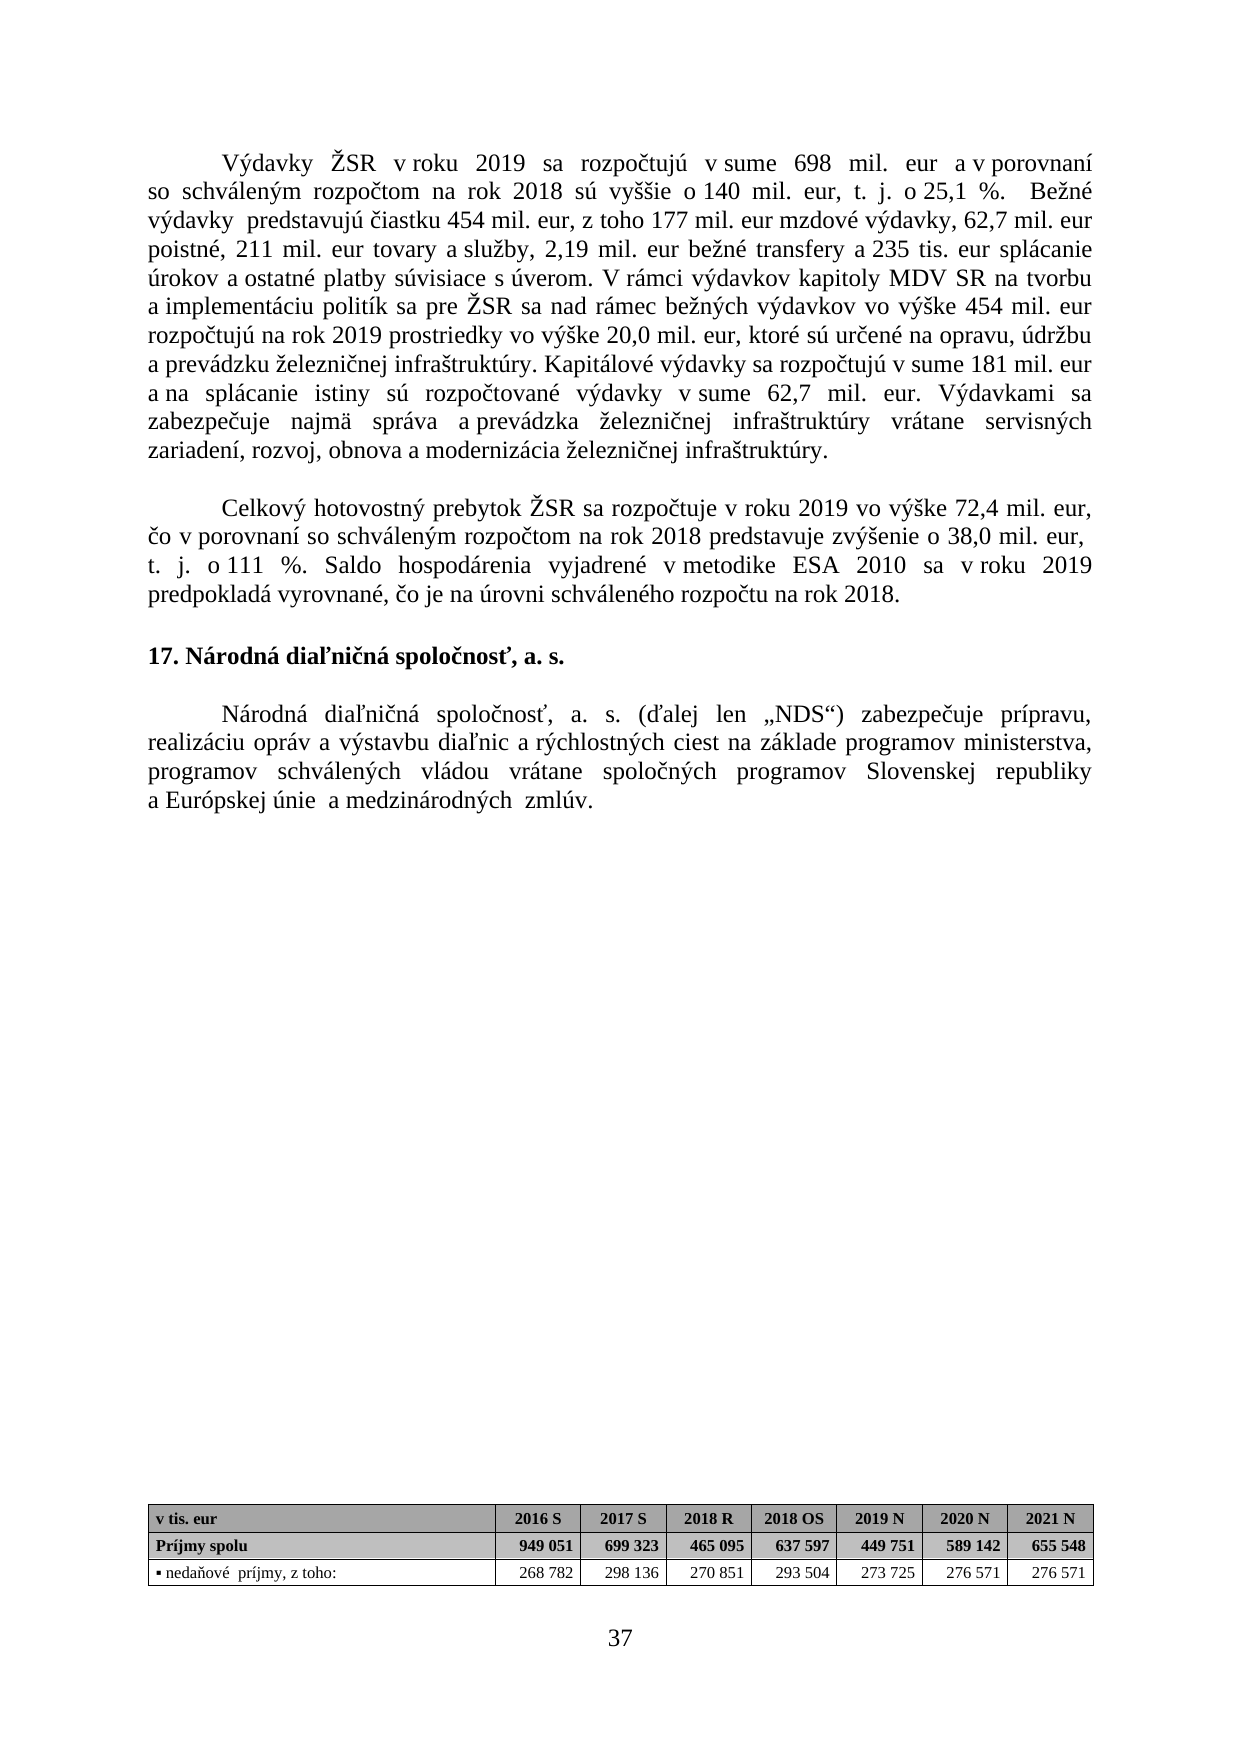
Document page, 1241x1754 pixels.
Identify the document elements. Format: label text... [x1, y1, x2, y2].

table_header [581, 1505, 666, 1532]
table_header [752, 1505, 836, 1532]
text Výdavky ŽSR v roku 2019 sa rozpočtujú v sume 698 mil. eur a v porovnaní so schváleným rozpočtom na rok 2018 sú vyššie o 140 mil. eur, t. j. o 25,1 %. Bežné výdavky predstavujú čiastku 454 mil. eur, z toho 177 mil. eur mzdové výdavky, 62,7 mil. eur poistné, 211 mil. eur tovary a služby, 2,19 mil. eur bežné transfery a 235 tis. eur splácanie úrokov a ostatné platby súvisiace s úverom. V rámci výdavkov kapitoly MDV SR na tvorbu a implementáciu politík sa pre ŽSR sa nad rámec bežných výdavkov vo výške 454 mil. eur rozpočtujú na rok 2019 prostriedky vo výške 20,0 mil. eur, ktoré sú určené na opravu, údržbu a prevádzku železničnej infraštruktúry. Kapitálové výdavky sa rozpočtujú v sume 181 mil. eur a na splácanie istiny sú rozpočtované výdavky v sume 62,7 mil. eur. Výdavkami sa zabezpečuje najmä správa a prevádzka železničnej infraštruktúry vrátane servisných zariadení, rozvoj, obnova a modernizácia železničnej infraštruktúry. [148, 148, 1092, 464]
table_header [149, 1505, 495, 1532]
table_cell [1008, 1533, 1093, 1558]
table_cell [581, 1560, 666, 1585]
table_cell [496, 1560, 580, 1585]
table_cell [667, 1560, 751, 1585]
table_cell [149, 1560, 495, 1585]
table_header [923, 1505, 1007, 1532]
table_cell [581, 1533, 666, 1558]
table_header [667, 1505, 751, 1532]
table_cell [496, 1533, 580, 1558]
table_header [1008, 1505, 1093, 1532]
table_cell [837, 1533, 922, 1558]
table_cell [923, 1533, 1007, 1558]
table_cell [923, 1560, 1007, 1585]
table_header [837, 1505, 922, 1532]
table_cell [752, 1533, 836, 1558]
text Celkový hotovostný prebytok ŽSR sa rozpočtuje v roku 2019 vo výške 72,4 mil. eur, čo v porovnaní so schváleným rozpočtom na rok 2018 predstavuje zvýšenie o 38,0 mil. eur, t. j. o 111 %. Saldo hospodárenia vyjadrené v metodike ESA 2010 sa v roku 2019 predpokladá vyrovnané, čo je na úrovni schváleného rozpočtu na rok 2018. [148, 493, 1092, 608]
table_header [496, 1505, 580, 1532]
text 17. Národná diaľničná spoločnosť, a. s. [148, 641, 1092, 670]
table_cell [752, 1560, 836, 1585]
text Národná diaľničná spoločnosť, a. s. (ďalej len „NDS“) zabezpečuje prípravu, realizáciu opráv a výstavbu diaľnic a rýchlostných ciest na základe programov ministerstva, programov schválených vládou vrátane spoločných programov Slovenskej republiky a Európskej únie a medzinárodných zmlúv. [148, 699, 1092, 814]
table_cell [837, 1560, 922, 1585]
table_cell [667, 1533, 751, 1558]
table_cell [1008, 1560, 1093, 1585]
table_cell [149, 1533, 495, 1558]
